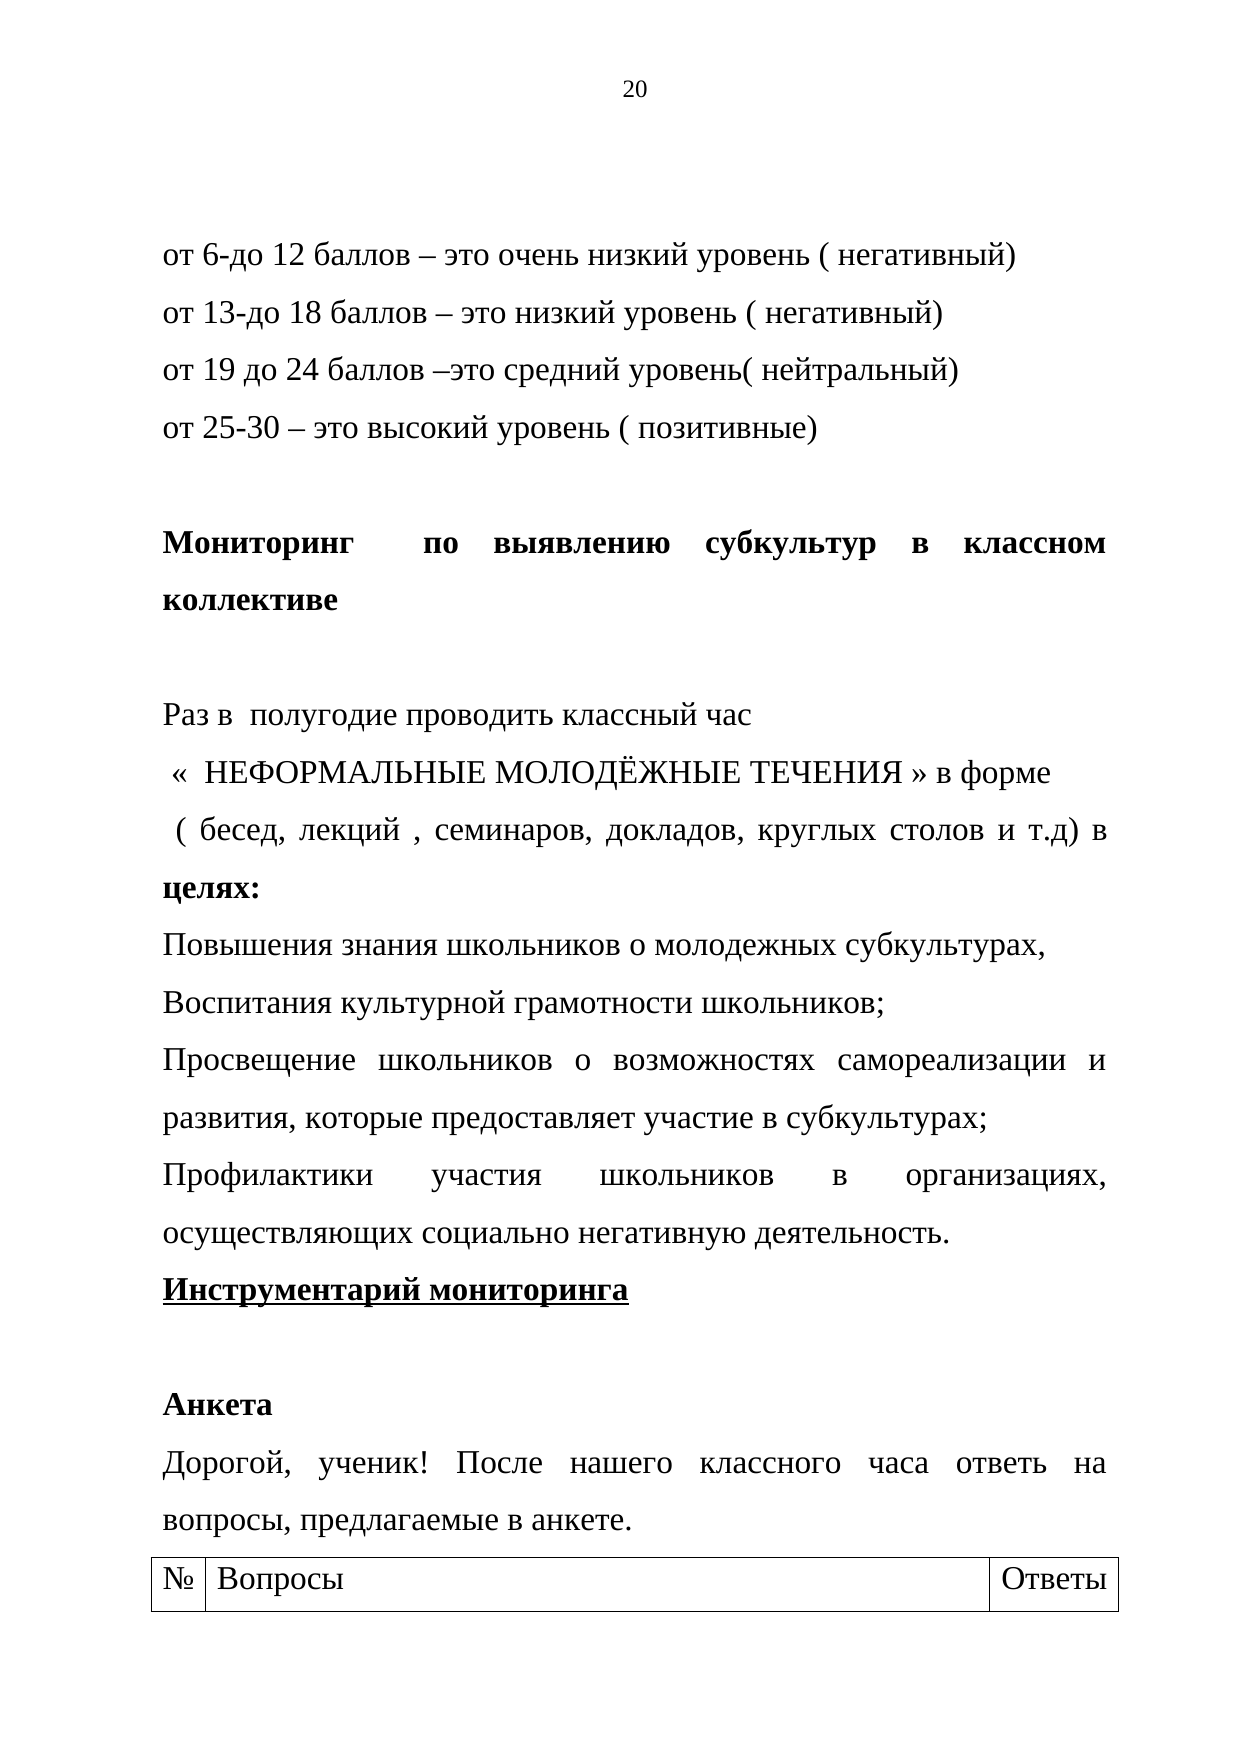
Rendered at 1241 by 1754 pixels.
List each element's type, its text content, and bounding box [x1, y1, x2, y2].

text Дорогой, ученик! После нашего классного часа ответь на вопросы, предлагаемые в анкете. [162, 1442, 1107, 1538]
table_header № [152, 1558, 205, 1611]
text Повышения знания школьников о молодежных субкультурах, [162, 925, 1107, 963]
text Воспитания культурной грамотности школьников; [162, 982, 1107, 1021]
text ( бесед, лекций , семинаров, докладов, круглых столов и т.д) в целях: [162, 810, 1107, 906]
text Раз в полугодие проводить классный час [162, 695, 1107, 733]
table_header Вопросы [206, 1558, 989, 1611]
text « НЕФОРМАЛЬНЫЕ МОЛОДЁЖНЫЕ ТЕЧЕНИЯ » в форме [162, 752, 1107, 791]
text от 6-до 12 баллов – это очень низкий уровень ( негативный) [162, 235, 1107, 273]
text от 25-30 – это высокий уровень ( позитивные) [162, 407, 1107, 446]
text от 19 до 24 баллов –это средний уровень( нейтральный) [162, 350, 1107, 388]
text от 13-до 18 баллов – это низкий уровень ( негативный) [162, 292, 1107, 331]
text Просвещение школьников о возможностях самореализации и развития, которые предоставляет участие в субкультурах; [162, 1040, 1107, 1136]
text Анкета [162, 1385, 1107, 1423]
text Профилактики участия школьников в организациях, осуществляющих социально негативную деятельность. [162, 1155, 1107, 1251]
table_header Ответы [990, 1558, 1118, 1611]
text Инструментарий мониторинга [162, 1270, 1107, 1308]
text Мониторинг по выявлению субкультур в классном коллективе [162, 522, 1107, 618]
